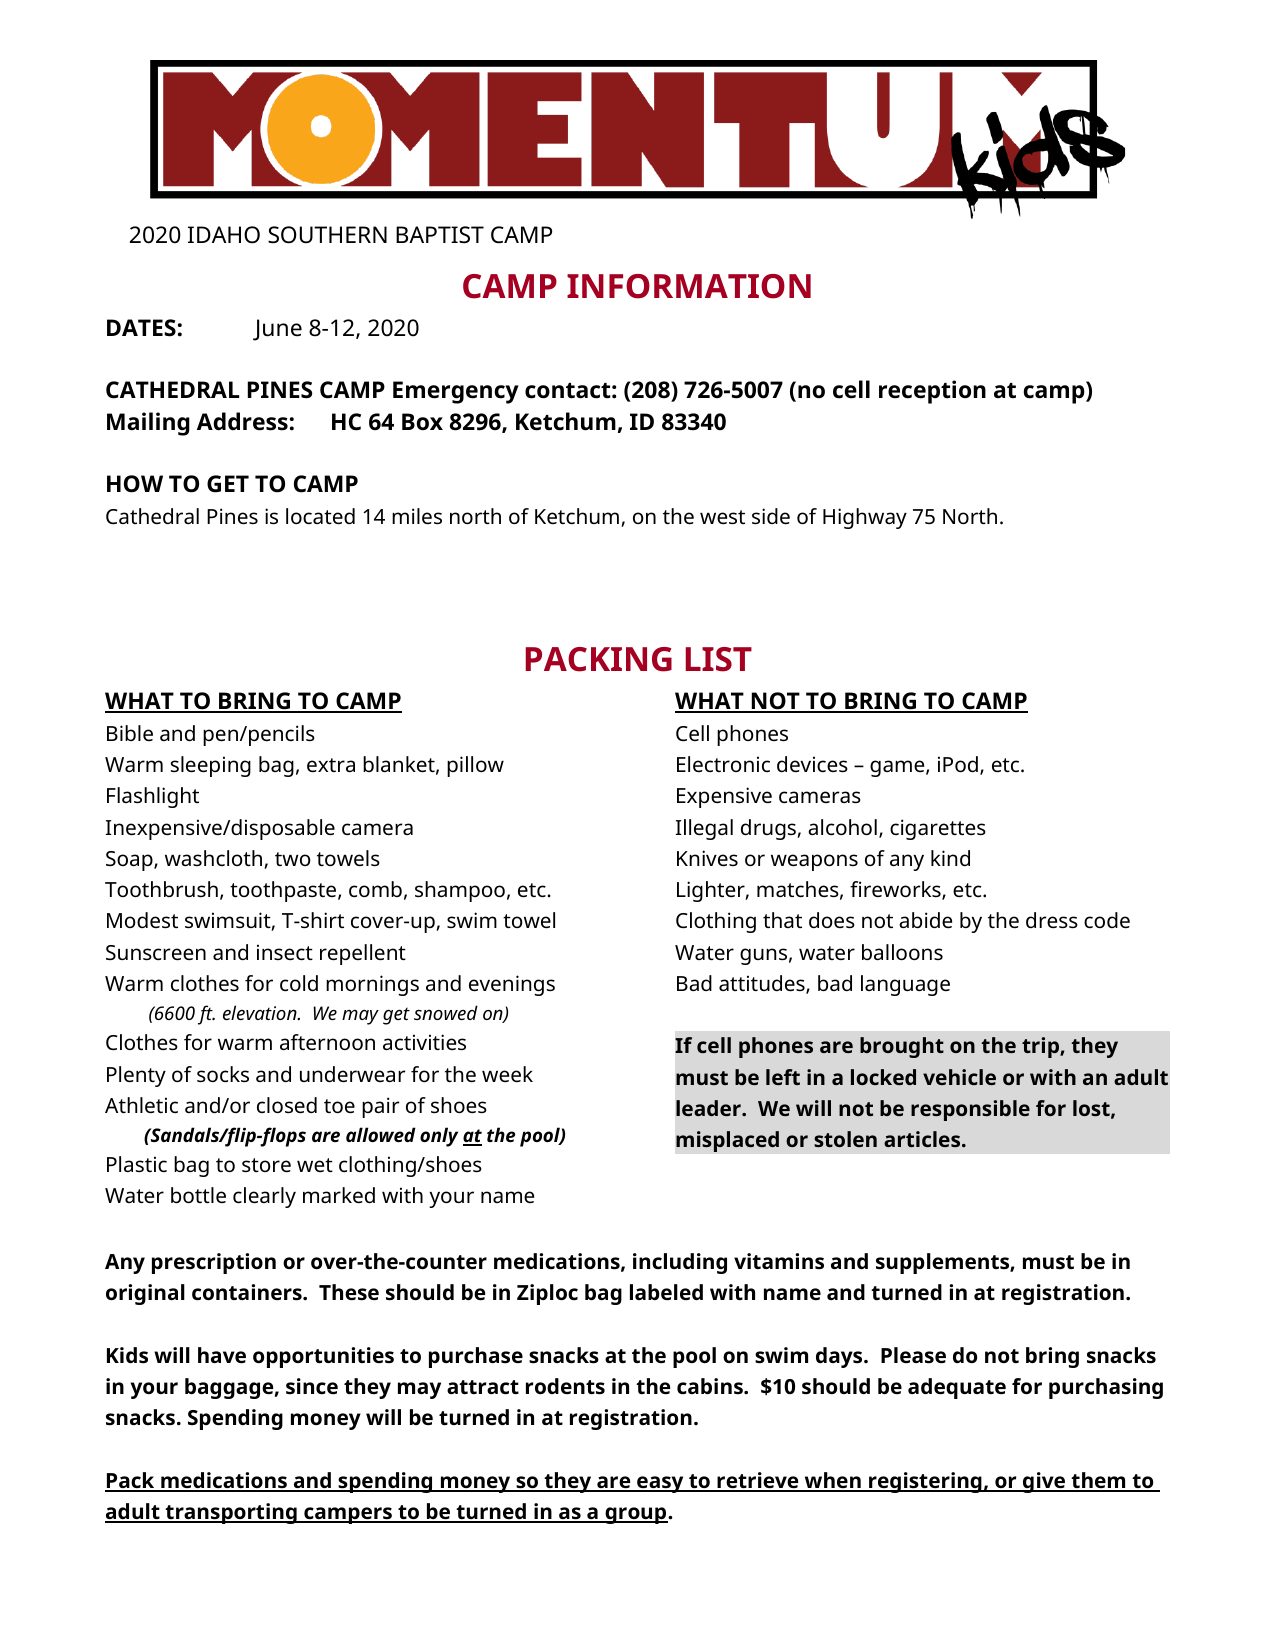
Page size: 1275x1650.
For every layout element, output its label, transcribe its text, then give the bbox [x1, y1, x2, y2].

text Kids will have opportunities to purchase snacks at the pool on swim days. Please do not bring snacks in your baggage, since they may attract rodents in the cabins. $10 should be adequate for purchasing snacks. Spending money will be turned in at registration. [105, 1341, 1170, 1432]
text WHAT TO BRING TO CAMP [105, 684, 600, 716]
text Athletic and/or closed toe pair of shoes [105, 1091, 600, 1119]
text 2020 IDAHO SOUTHERN BAPTIST CAMP [105, 219, 1170, 250]
text Expensive cameras [675, 781, 1170, 810]
text Pack medications and spending money so they are easy to retrieve when registering, or give them to adult transporting campers to be turned in as a group. [105, 1466, 1170, 1526]
text Plenty of socks and underwear for the week [105, 1060, 600, 1088]
text Illegal drugs, alcohol, cigarettes [675, 813, 1170, 841]
text HOW TO GET TO CAMP [105, 468, 1170, 499]
text Cathedral Pines is located 14 miles north of Ketchum, on the west side of Highway 75 North. [105, 502, 1170, 531]
text Modest swimsuit, T-shirt cover-up, swim towel [105, 906, 600, 935]
text WHAT NOT TO BRING TO CAMP [675, 684, 1170, 716]
text CAMP INFORMATION [105, 263, 1170, 308]
text Sunscreen and insect repellent [105, 938, 600, 966]
text Clothes for warm afternoon activities [105, 1028, 600, 1057]
text Warm sleeping bag, extra blanket, pillow [105, 750, 600, 779]
text Knives or weapons of any kind [675, 844, 1170, 872]
text If cell phones are brought on the trip, they must be left in a locked vehicle or with an adult leader. We will not be responsible for lost, misplaced or stolen articles. [675, 1031, 1170, 1154]
text DATES: June 8-12, 2020 [105, 312, 1170, 343]
text Toothbrush, toothpaste, comb, shampoo, etc. [105, 875, 600, 904]
text Electronic devices – game, iPod, etc. [675, 750, 1170, 779]
picture [150, 60, 1125, 219]
text Mailing Address: HC 64 Box 8296, Ketchum, ID 83340 [105, 405, 1170, 437]
text Any prescription or over-the-counter medications, including vitamins and supplements, must be in original containers. These should be in Ziploc bag labeled with name and turned in at registration. [105, 1247, 1170, 1307]
text Bad attitudes, bad language [675, 969, 1170, 997]
text CATHEDRAL PINES CAMP Emergency contact: (208) 726-5007 (no cell reception at camp) [105, 374, 1170, 405]
text Warm clothes for cold mornings and evenings [105, 969, 600, 997]
text Cell phones [675, 719, 1170, 747]
text Bible and pen/pencils [105, 719, 600, 747]
text Water bottle clearly marked with your name [105, 1182, 600, 1210]
text Inexpensive/disposable camera [105, 813, 600, 841]
text PACKING LIST [105, 636, 1170, 681]
text (6600 ft. elevation. We may get snowed on) [105, 1000, 600, 1026]
text Soap, washcloth, two towels [105, 844, 600, 872]
text Plastic bag to store wet clothing/shoes [105, 1150, 600, 1179]
text Clothing that does not abide by the dress code [675, 906, 1170, 935]
text Flashlight [105, 781, 600, 810]
text (Sandals/flip-flops are allowed only at the pool) [105, 1122, 600, 1148]
text Lighter, matches, fireworks, etc. [675, 875, 1170, 904]
text Water guns, water balloons [675, 938, 1170, 966]
